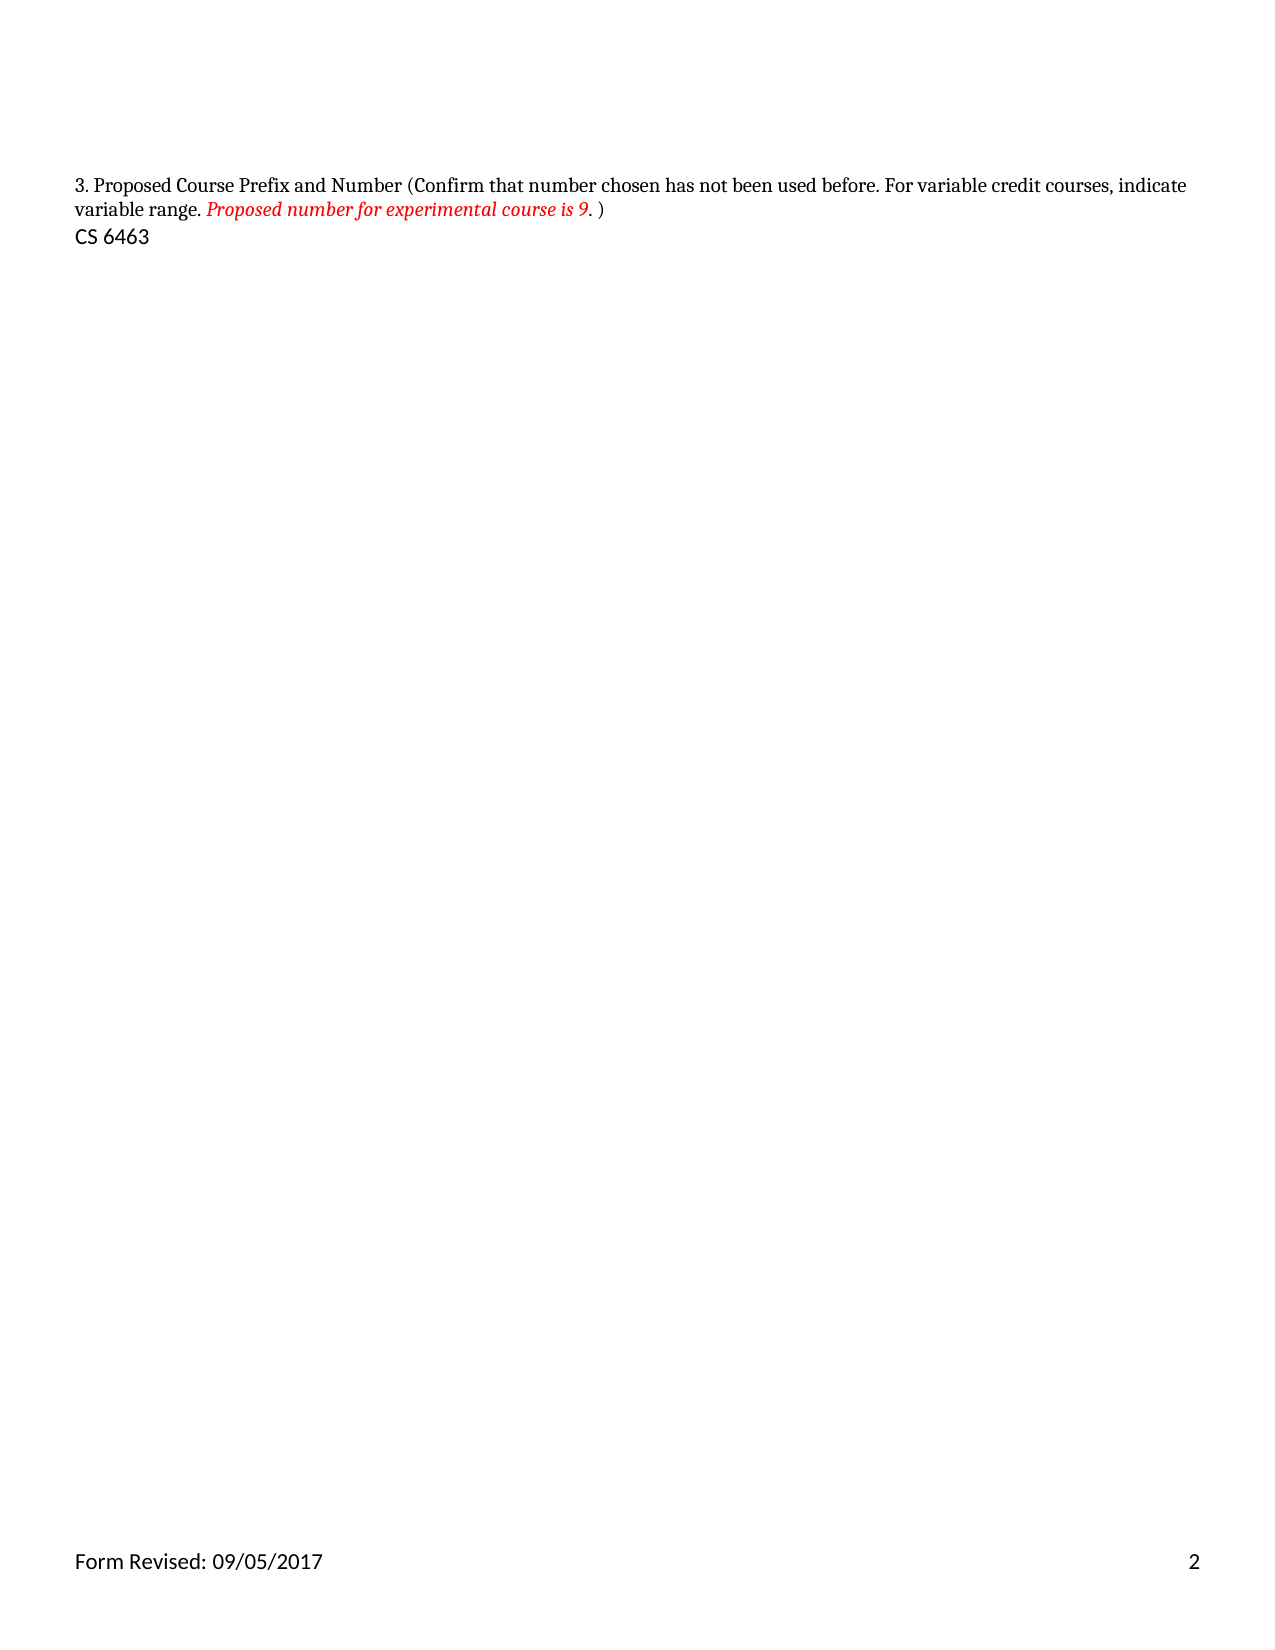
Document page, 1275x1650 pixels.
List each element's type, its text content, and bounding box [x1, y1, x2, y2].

text 3. Proposed Course Prefix and Number (Confirm that number chosen has not been used before. For variable credit courses, indicate variable range. Proposed number for experimental course is 9. ) [75, 174, 1200, 222]
